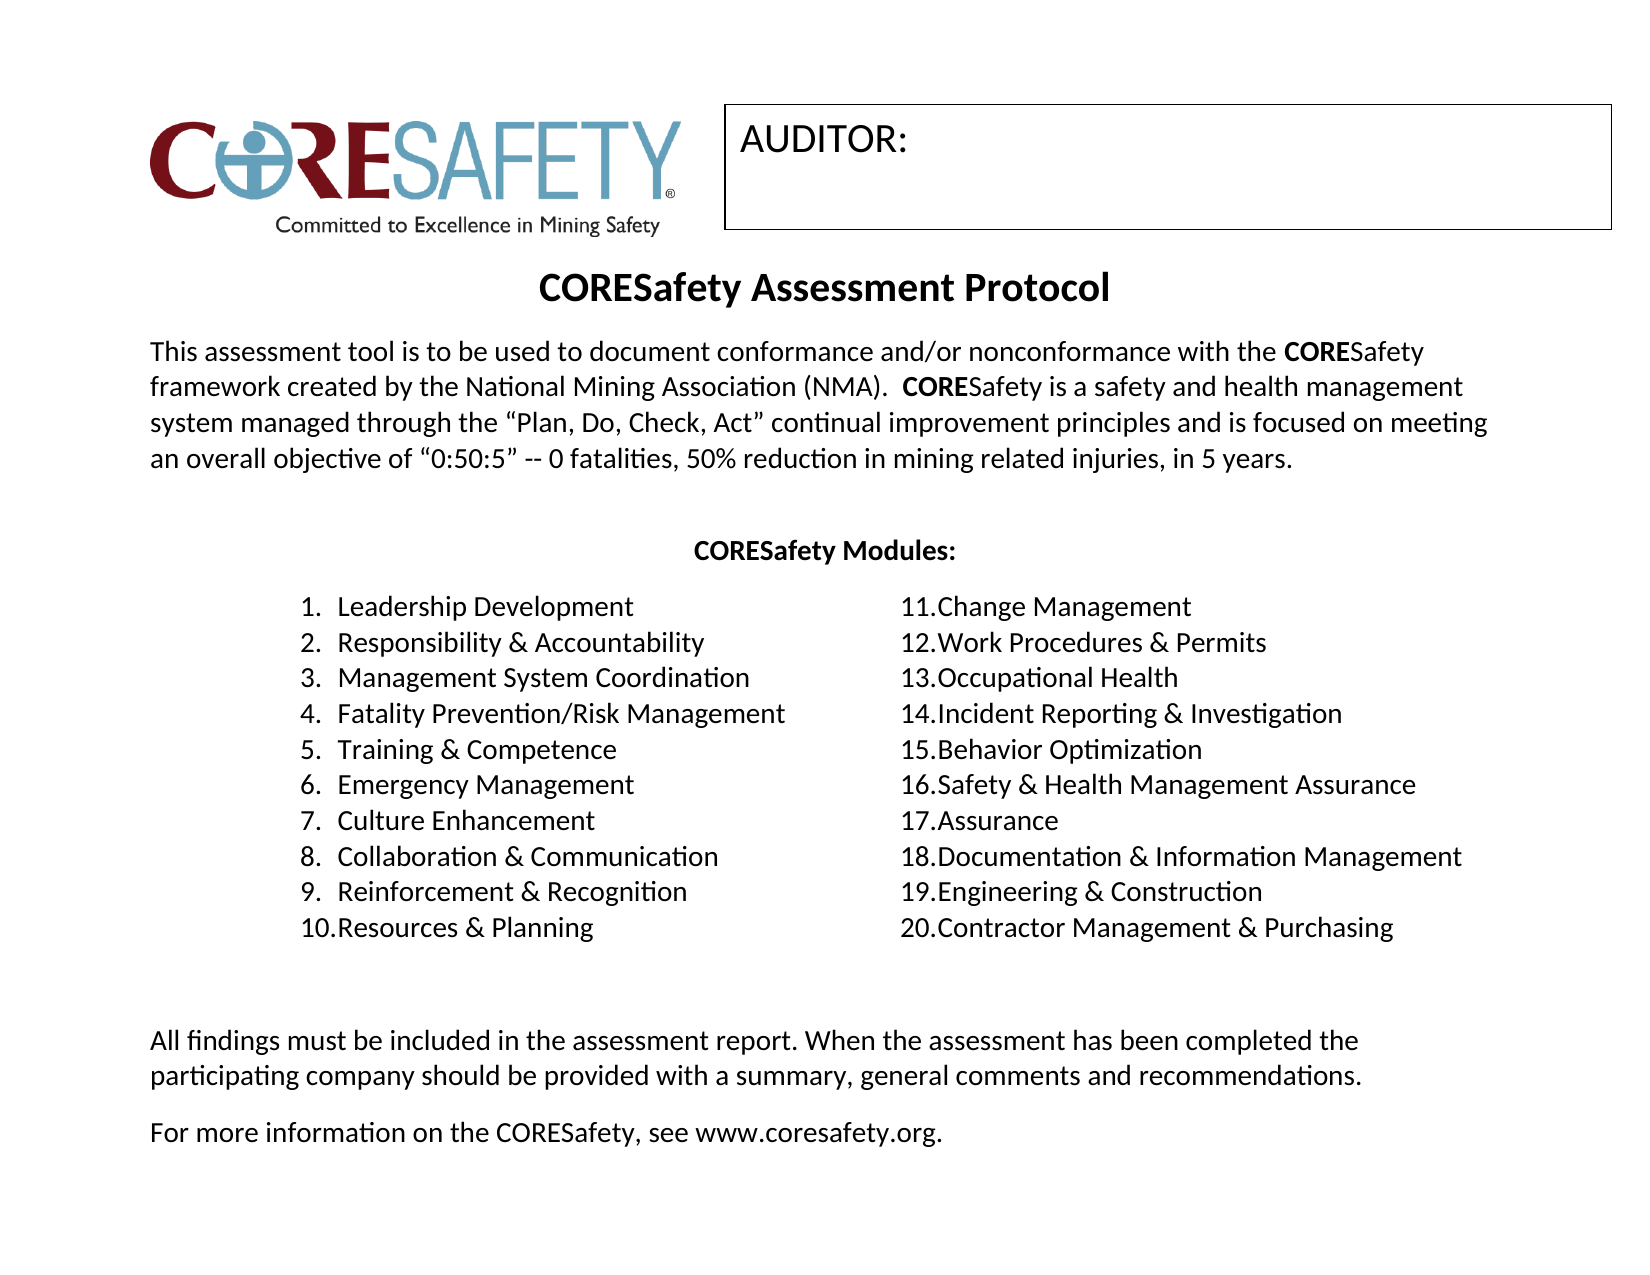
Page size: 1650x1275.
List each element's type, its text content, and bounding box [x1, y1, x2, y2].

list Assurance [900, 802, 1500, 838]
list Responsibility & Accountability [300, 624, 787, 659]
list Training & Competence [300, 731, 787, 766]
text For more information on the CORESafety, see www.coresafety.org. [150, 1114, 1500, 1149]
text CORESafety Modules: [150, 532, 1500, 567]
list Resources & Planning [300, 909, 787, 944]
list Contractor Management & Purchasing [900, 909, 1500, 944]
list Emergency Management [300, 766, 787, 802]
list Behavior Optimization [900, 731, 1500, 766]
list Change Management [900, 588, 1500, 624]
list Management System Coordination [300, 659, 787, 695]
list Documentation & Information Management [900, 838, 1500, 873]
list Safety & Health Management Assurance [900, 766, 1500, 802]
list Occupational Health [900, 659, 1500, 695]
text CORESafety Assessment Protocol [150, 261, 1500, 312]
list Incident Reporting & Investigation [900, 695, 1500, 731]
text This assessment tool is to be used to document conformance and/or nonconformance with the CORESafety framework created by the National Mining Association (NMA). CORESafety is a safety and health management system managed through the “Plan, Do, Check, Act” continual improvement principles and is focused on meeting an overall objective of “0:50:5” -- 0 fatalities, 50% reduction in mining related injuries, in 5 years. [150, 333, 1500, 475]
list Leadership Development [300, 588, 787, 624]
list Fatality Prevention/Risk Management [300, 695, 787, 731]
list Collaboration & Communication [300, 838, 787, 873]
picture [150, 121, 681, 237]
list Culture Enhancement [300, 802, 787, 838]
list Work Procedures & Permits [900, 624, 1500, 659]
list Engineering & Construction [900, 873, 1500, 909]
text All findings must be included in the assessment report. When the assessment has been completed the participating company should be provided with a summary, general comments and recommendations. [150, 1022, 1500, 1093]
list Reinforcement & Recognition [300, 873, 787, 909]
